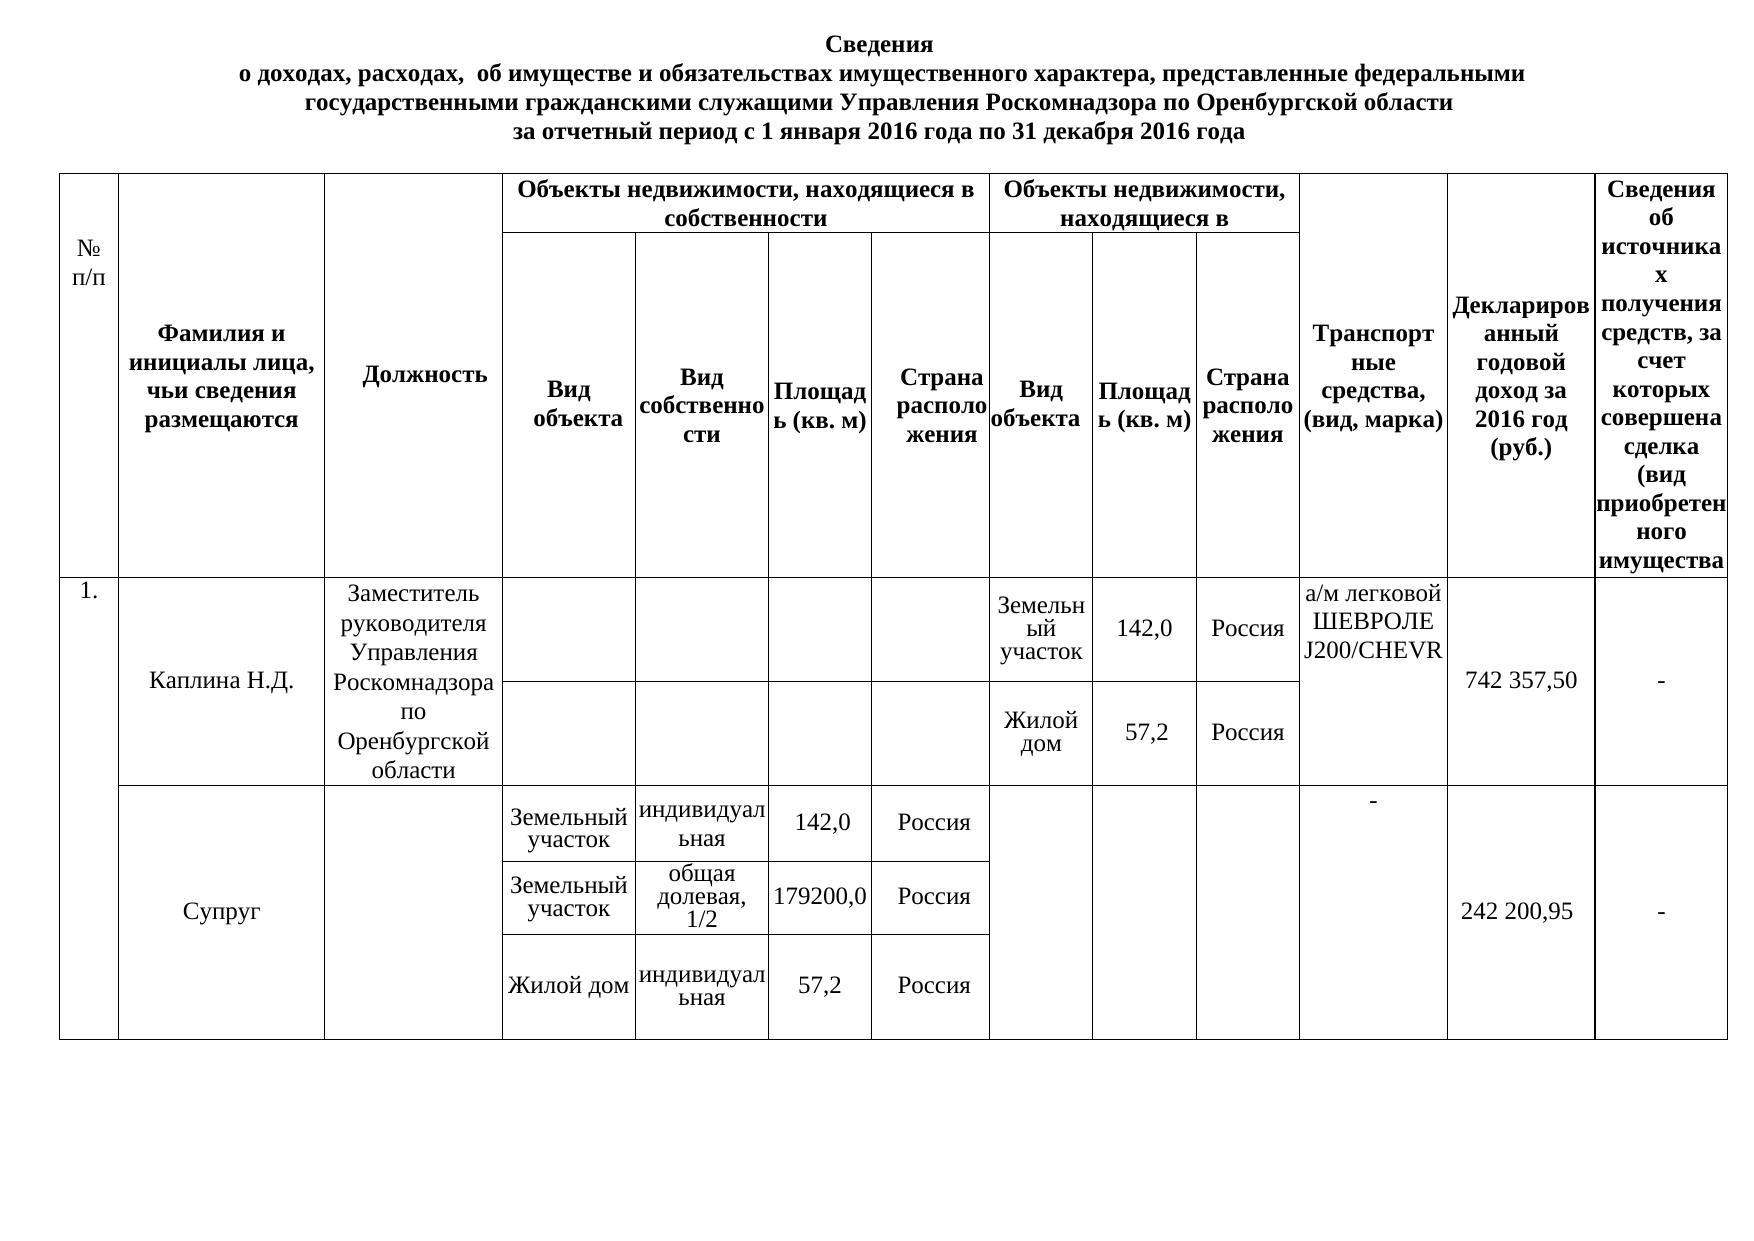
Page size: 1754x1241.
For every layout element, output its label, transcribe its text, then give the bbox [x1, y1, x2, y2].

table_cell Земельный участок [503, 862, 635, 933]
table_cell Россия [872, 786, 989, 861]
table_cell 242 200,95 [1448, 786, 1594, 1039]
table_cell индивидуальная [636, 786, 768, 861]
table_cell [990, 786, 1092, 1039]
table_cell 142,0 [1093, 578, 1196, 681]
table_cell [769, 578, 871, 681]
table_cell 57,2 [769, 935, 871, 1039]
text о доходах, расходах, об имуществе и обязательствах имущественного характера, представленные федеральными государственными гражданскими служащими Управления Роскомнадзора по Оренбургской области [122, 58, 1636, 116]
table_cell [636, 682, 768, 785]
table_header Объекты недвижимости, находящиеся в пользовании [1229, 174, 1299, 232]
text Сведения [122, 29, 1636, 58]
table_cell - [1300, 786, 1447, 1039]
table_cell Страна расположения [1197, 233, 1299, 577]
table_cell Страна расположения [872, 233, 989, 577]
table_cell Земельный участок [990, 578, 1092, 681]
table_cell Жилой дом [990, 682, 1092, 785]
text за отчетный период с 1 января 2016 года по 31 декабря 2016 года [122, 116, 1636, 144]
table_cell 57,2 [1093, 682, 1196, 785]
table_header Должность [325, 174, 502, 577]
table_cell 142,0 [769, 786, 871, 861]
table_header Транспорт ные средства, (вид, марка) [1300, 174, 1447, 577]
table_cell [769, 682, 871, 785]
table_cell [636, 578, 768, 681]
table_cell № п/п [60, 232, 118, 577]
table_header [60, 174, 118, 232]
table_header Сведения об источниках получения средств, за счет которых совершена сделка (вид приобретенного имущества, источники) [1596, 174, 1727, 488]
table_cell - [1596, 578, 1727, 785]
table_cell Россия [1197, 682, 1299, 785]
table_cell Россия [872, 935, 989, 1039]
table_cell Жилой дом [503, 935, 635, 1039]
table_cell [872, 682, 989, 785]
table_header Декларированный годовой доход за 2016 год (руб.) [1448, 174, 1594, 577]
table_cell Каплина Н.Д. [119, 578, 324, 785]
table_cell Площадь (кв. м) [769, 233, 871, 577]
table_cell [503, 682, 635, 785]
table_cell Земельный участок [503, 786, 635, 861]
table_cell 1. [60, 578, 118, 1039]
table_cell [1093, 786, 1196, 1039]
table_cell Супруг [119, 786, 324, 1039]
table_cell Вид объекта [503, 233, 635, 577]
table_cell общая долевая, 1/2 [636, 862, 768, 933]
table_cell - [1596, 786, 1727, 1039]
table_header Объекты недвижимости, находящиеся в собственности [503, 174, 664, 232]
table_cell [1197, 786, 1299, 1039]
table_cell [872, 578, 989, 681]
table_header Объекты недвижимости, находящиеся в собственности [827, 174, 989, 232]
table_cell Россия [872, 862, 989, 933]
table_cell Россия [1197, 578, 1299, 681]
table_cell а/м легковой ШЕВРОЛЕ J200/CHEVR [1300, 578, 1447, 785]
table_cell Площадь (кв. м) [1093, 233, 1196, 577]
table_cell Заместитель руководителя Управления Роскомнадзора по Оренбургской области [325, 578, 502, 785]
table_header Фамилия и инициалы лица, чьи сведения размещаются [119, 174, 324, 577]
table_cell 179200,0 [769, 862, 871, 933]
table_cell 742 357,50 [1448, 578, 1594, 785]
table_cell Вид собственности [636, 233, 768, 577]
table_cell [325, 786, 502, 1039]
table_cell индивидуальная [636, 935, 768, 1039]
table_cell [503, 578, 635, 681]
table_cell Вид объекта [990, 233, 1092, 577]
table_header Объекты недвижимости, находящиеся в пользовании [990, 174, 1060, 232]
